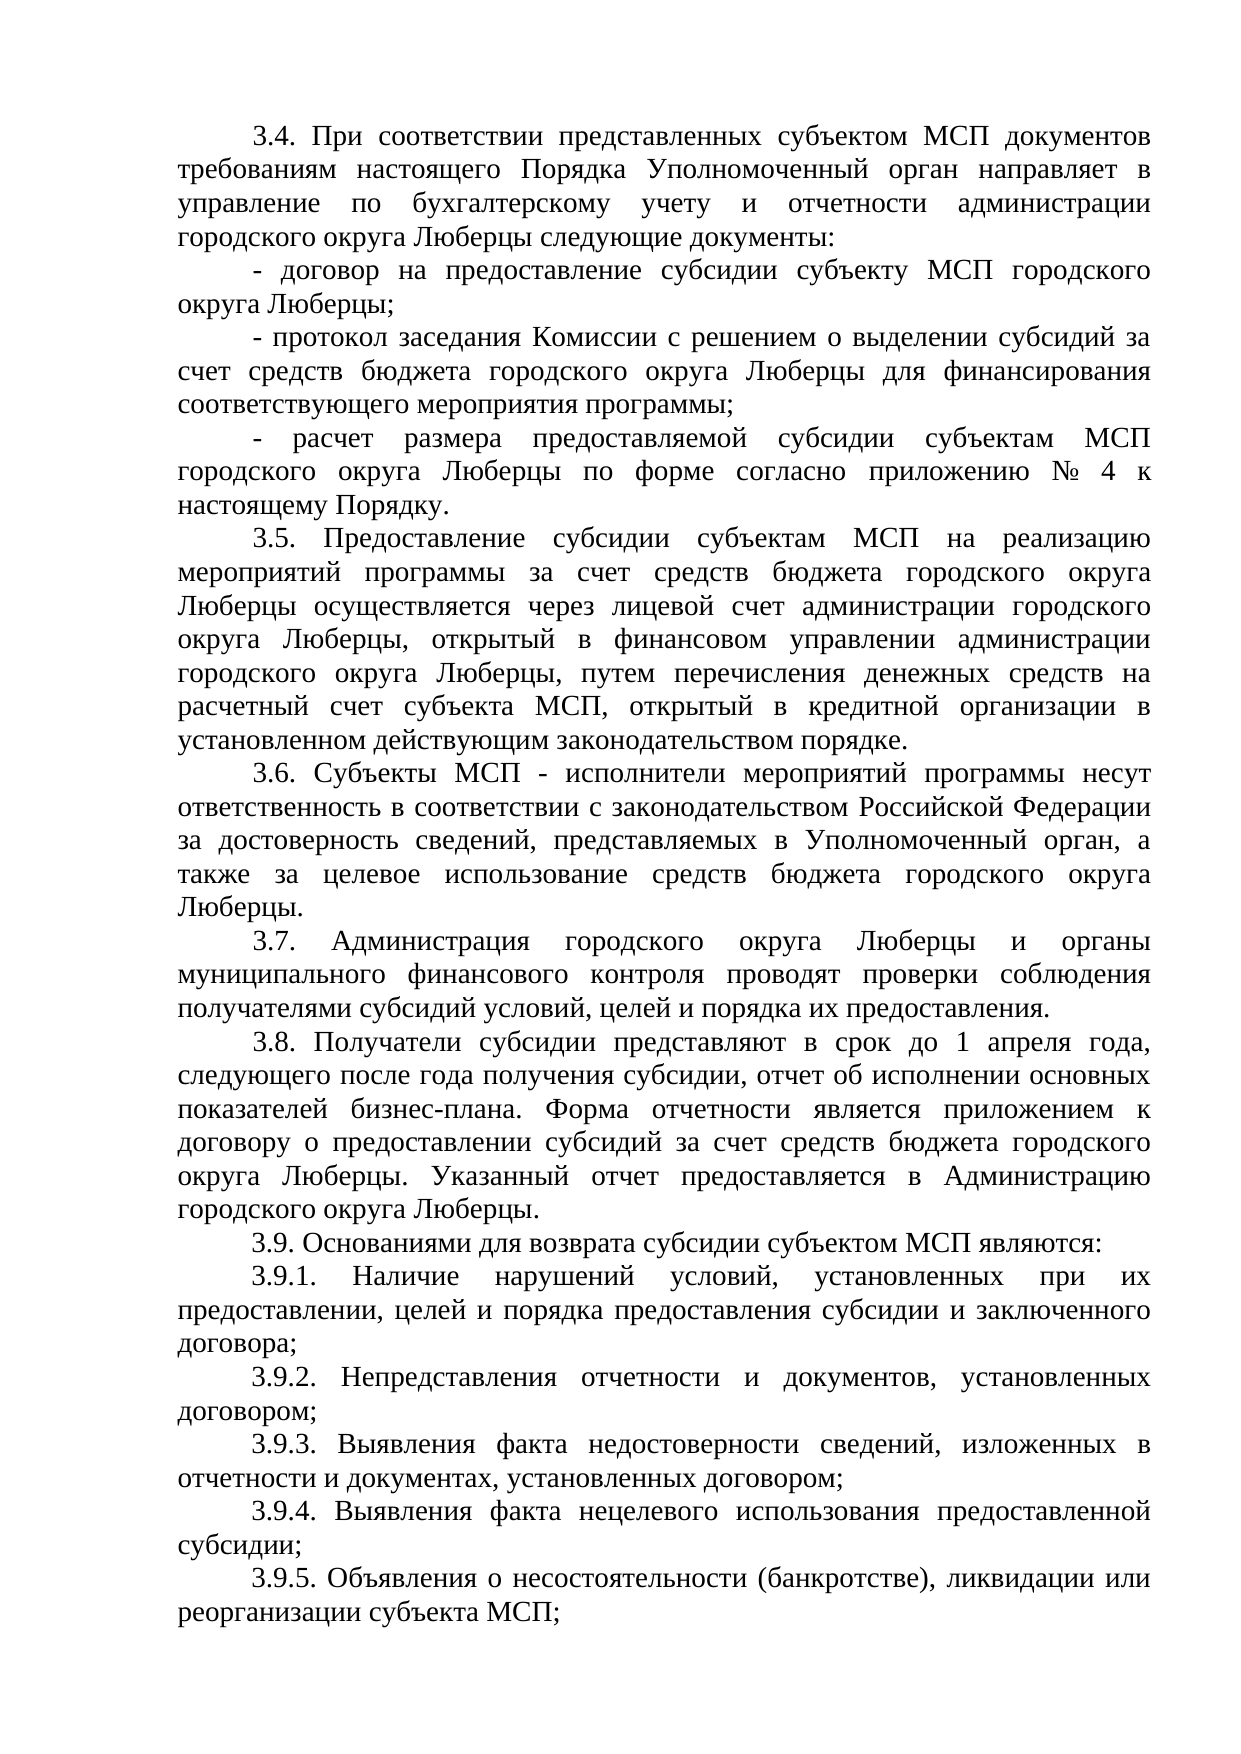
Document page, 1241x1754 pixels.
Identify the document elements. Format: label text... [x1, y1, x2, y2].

text - договор на предоставление субсидии субъекту МСП городского округа Люберцы; [177, 252, 1152, 319]
text 3.4. При соответствии представленных субъектом МСП документов требованиям настоящего Порядка Уполномоченный орган направляет в управление по бухгалтерскому учету и отчетности администрации городского округа Люберцы следующие документы: [177, 118, 1152, 252]
text 3.9.5. Объявления о несостоятельности (банкротстве), ликвидации или реорганизации субъекта МСП; [177, 1560, 1152, 1627]
text 3.5. Предоставление субсидии субъектам МСП на реализацию мероприятий программы за счет средств бюджета городского округа Люберцы осуществляется через лицевой счет администрации городского округа Люберцы, открытый в финансовом управлении администрации городского округа Люберцы, путем перечисления денежных средств на расчетный счет субъекта МСП, открытый в кредитной организации в установленном действующим законодательством порядке. [177, 521, 1152, 755]
text 3.9.3. Выявления факта недостоверности сведений, изложенных в отчетности и документах, установленных договором; [177, 1426, 1152, 1493]
text 3.6. Субъекты МСП - исполнители мероприятий программы несут ответственность в соответствии с законодательством Российской Федерации за достоверность сведений, представляемых в Уполномоченный орган, а также за целевое использование средств бюджета городского округа Люберцы. [177, 755, 1152, 923]
text 3.7. Администрация городского округа Люберцы и органы муниципального финансового контроля проводят проверки соблюдения получателями субсидий условий, целей и порядка их предоставления. [177, 923, 1152, 1024]
text - протокол заседания Комиссии с решением о выделении субсидий за счет средств бюджета городского округа Люберцы для финансирования соответствующего мероприятия программы; [177, 319, 1152, 420]
text 3.9.4. Выявления факта нецелевого использования предоставленной субсидии; [177, 1493, 1152, 1560]
text 3.8. Получатели субсидии представляют в срок до 1 апреля года, следующего после года получения субсидии, отчет об исполнении основных показателей бизнес-плана. Форма отчетности является приложением к договору о предоставлении субсидий за счет средств бюджета городского округа Люберцы. Указанный отчет предоставляется в Администрацию городского округа Люберцы. [177, 1024, 1152, 1225]
text - расчет размера предоставляемой субсидии субъектам МСП городского округа Люберцы по форме согласно приложению № 4 к настоящему Порядку. [177, 420, 1152, 521]
text 3.9. Основаниями для возврата субсидии субъектом МСП являются: [177, 1225, 1152, 1258]
text 3.9.1. Наличие нарушений условий, установленных при их предоставлении, целей и порядка предоставления субсидии и заключенного договора; [177, 1258, 1152, 1359]
text 3.9.2. Непредставления отчетности и документов, установленных договором; [177, 1359, 1152, 1426]
